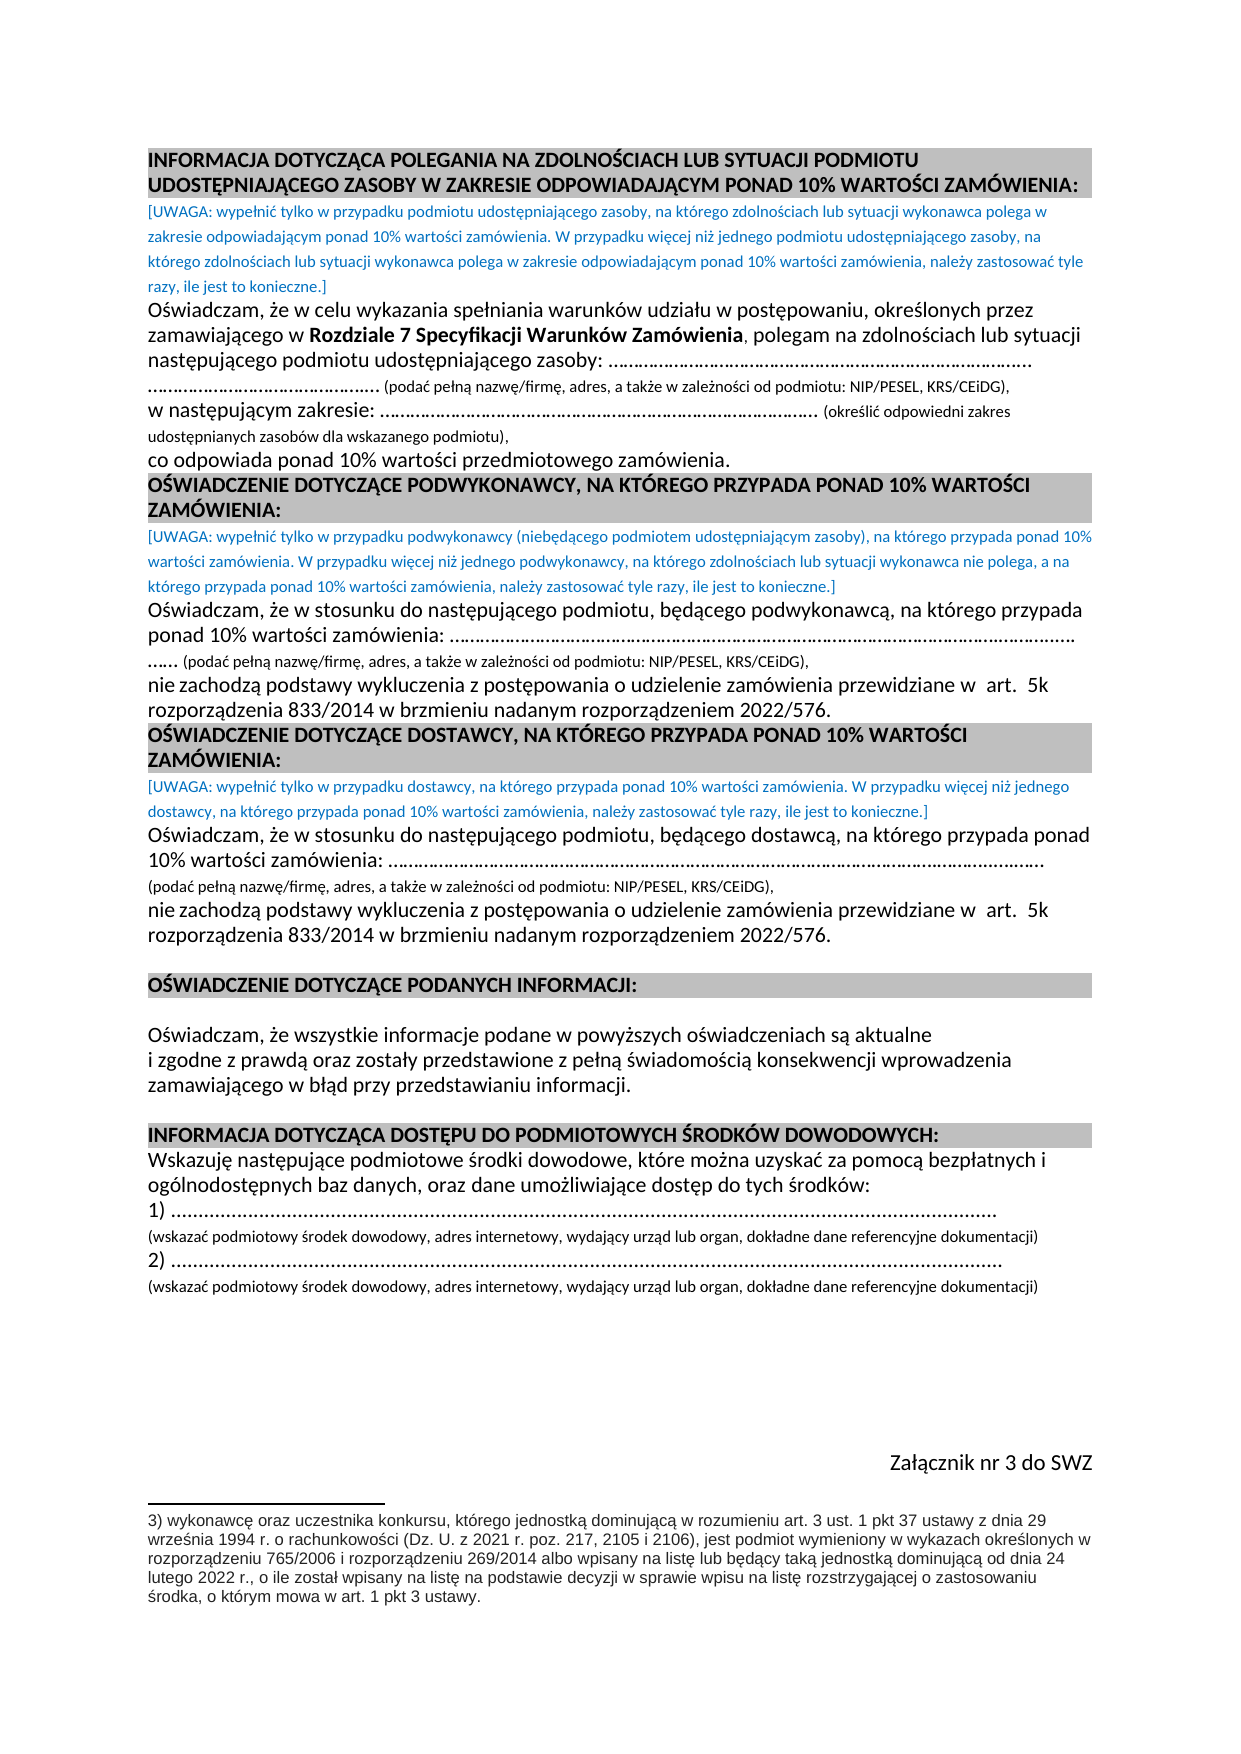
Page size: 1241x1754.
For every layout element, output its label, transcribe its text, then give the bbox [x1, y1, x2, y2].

text 2) ....................................................................................................................................................... [148, 1248, 1092, 1273]
text [UWAGA: wypełnić tylko w przypadku dostawcy, na którego przypada ponad 10% wartości zamówienia. W przypadku więcej niż jednego dostawcy, na którego przypada ponad 10% wartości zamówienia, należy zastosować tyle razy, ile jest to konieczne.] [148, 773, 1092, 823]
text INFORMACJA DOTYCZĄCA POLEGANIA NA ZDOLNOŚCIACH LUB SYTUACJI PODMIOTU UDOSTĘPNIAJĄCEGO ZASOBY W ZAKRESIE ODPOWIADAJĄCYM PONAD 10% WARTOŚCI ZAMÓWIENIA: [148, 148, 1092, 198]
text INFORMACJA DOTYCZĄCA DOSTĘPU DO PODMIOTOWYCH ŚRODKÓW DOWODOWYCH: [148, 1123, 1092, 1148]
text Oświadczam, że wszystkie informacje podane w powyższych oświadczeniach są aktualne i zgodne z prawdą oraz zostały przedstawione z pełną świadomością konsekwencji wprowadzenia zamawiającego w błąd przy przedstawianiu informacji. [148, 1023, 1092, 1098]
text Wskazuję następujące podmiotowe środki dowodowe, które można uzyskać za pomocą bezpłatnych i ogólnodostępnych baz danych, oraz dane umożliwiające dostęp do tych środków: 1) ...................................................................................................................................................... [148, 1148, 1092, 1223]
text OŚWIADCZENIE DOTYCZĄCE PODWYKONAWCY, NA KTÓREGO PRZYPADA PONAD 10% WARTOŚCI ZAMÓWIENIA: [148, 473, 1092, 523]
text Oświadczam, że w celu wykazania spełniania warunków udziału w postępowaniu, określonych przez zamawiającego w Rozdziale 7 Specyfikacji Warunków Zamówienia, polegam na zdolnościach lub sytuacji następującego podmiotu udostępniającego zasoby: ………………………………………………………………………...…………………………………….… (podać pełną nazwę/firmę, adres, a także w zależności od podmiotu: NIP/PESEL, KRS/CEiDG), w następującym zakresie: …………………………………………………………………………… (określić odpowiedni zakres udostępnianych zasobów dla wskazanego podmiotu), co odpowiada ponad 10% wartości przedmiotowego zamówienia. [148, 298, 1092, 473]
text OŚWIADCZENIE DOTYCZĄCE PODANYCH INFORMACJI: [148, 973, 1092, 998]
text [UWAGA: wypełnić tylko w przypadku podwykonawcy (niebędącego podmiotem udostępniającym zasoby), na którego przypada ponad 10% wartości zamówienia. W przypadku więcej niż jednego podwykonawcy, na którego zdolnościach lub sytuacji wykonawca nie polega, a na którego przypada ponad 10% wartości zamówienia, należy zastosować tyle razy, ile jest to konieczne.] [148, 523, 1092, 598]
text OŚWIADCZENIE DOTYCZĄCE DOSTAWCY, NA KTÓREGO PRZYPADA PONAD 10% WARTOŚCI ZAMÓWIENIA: [148, 723, 1092, 773]
text (wskazać podmiotowy środek dowodowy, adres internetowy, wydający urząd lub organ, dokładne dane referencyjne dokumentacji) [148, 1273, 1092, 1298]
text [UWAGA: wypełnić tylko w przypadku podmiotu udostępniającego zasoby, na którego zdolnościach lub sytuacji wykonawca polega w zakresie odpowiadającym ponad 10% wartości zamówienia. W przypadku więcej niż jednego podmiotu udostępniającego zasoby, na którego zdolnościach lub sytuacji wykonawca polega w zakresie odpowiadającym ponad 10% wartości zamówienia, należy zastosować tyle razy, ile jest to konieczne.] [148, 198, 1092, 298]
text Oświadczam, że w stosunku do następującego podmiotu, będącego podwykonawcą, na którego przypada ponad 10% wartości zamówienia: ……………………………………………………………………………………………….………..….…… (podać pełną nazwę/firmę, adres, a także w zależności od podmiotu: NIP/PESEL, KRS/CEiDG), nie zachodzą podstawy wykluczenia z postępowania o udzielenie zamówienia przewidziane w art. 5k rozporządzenia 833/2014 w brzmieniu nadanym rozporządzeniem 2022/576. [148, 598, 1092, 723]
text (wskazać podmiotowy środek dowodowy, adres internetowy, wydający urząd lub organ, dokładne dane referencyjne dokumentacji) [148, 1223, 1092, 1248]
text Oświadczam, że w stosunku do następującego podmiotu, będącego dostawcą, na którego przypada ponad 10% wartości zamówienia: ……………………………………………………………………………………………….………..….…… (podać pełną nazwę/firmę, adres, a także w zależności od podmiotu: NIP/PESEL, KRS/CEiDG), nie zachodzą podstawy wykluczenia z postępowania o udzielenie zamówienia przewidziane w art. 5k rozporządzenia 833/2014 w brzmieniu nadanym rozporządzeniem 2022/576. [148, 823, 1092, 948]
text Załącznik nr 3 do SWZ [768, 1451, 1092, 1476]
